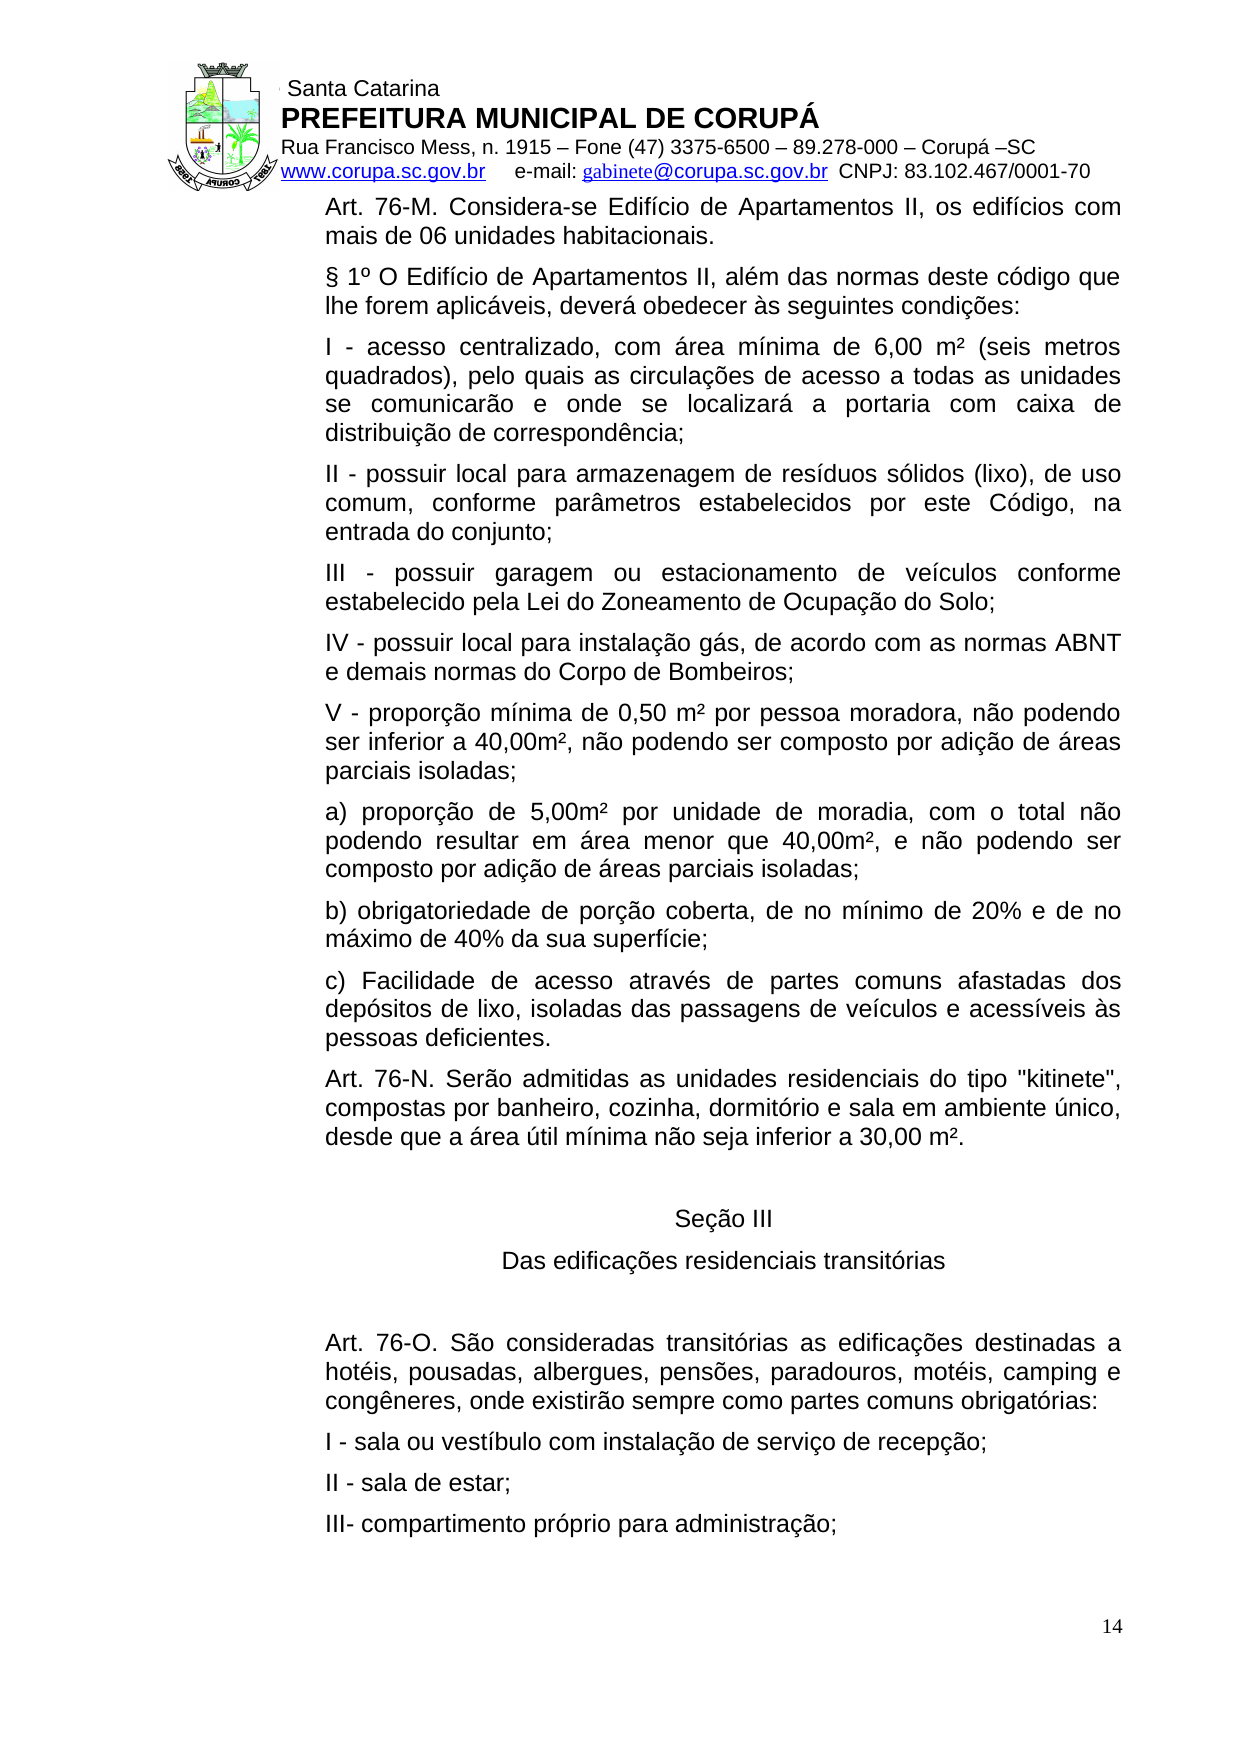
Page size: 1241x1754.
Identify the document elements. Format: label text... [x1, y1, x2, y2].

text I - acesso centralizado, com área mínima de 6,00 m² (seis metros quadrados), pelo quais as circulações de acesso a todas as unidades se comunicarão e onde se localizará a portaria com caixa de distribuição de correspondência; [325, 332, 1122, 447]
text V - proporção mínima de 0,50 m² por pessoa moradora, não podendo ser inferior a 40,00m², não podendo ser composto por adição de áreas parciais isoladas; [325, 698, 1122, 784]
picture [167, 62, 280, 191]
text II - sala de estar; [325, 1468, 1122, 1497]
text Seção III [325, 1204, 1122, 1233]
text I - sala ou vestíbulo com instalação de serviço de recepção; [325, 1427, 1122, 1456]
text Art. 76-O. São consideradas transitórias as edificações destinadas a hotéis, pousadas, albergues, pensões, paradouros, motéis, camping e congêneres, onde existirão sempre como partes comuns obrigatórias: [325, 1328, 1122, 1414]
text III - possuir garagem ou estacionamento de veículos conforme estabelecido pela Lei do Zoneamento de Ocupação do Solo; [325, 558, 1122, 616]
text a) proporção de 5,00m² por unidade de moradia, com o total não podendo resultar em área menor que 40,00m², e não podendo ser composto por adição de áreas parciais isoladas; [325, 797, 1122, 883]
text Art. 76-N. Serão admitidas as unidades residenciais do tipo "kitinete", compostas por banheiro, cozinha, dormitório e sala em ambiente único, desde que a área útil mínima não seja inferior a 30,00 m². [325, 1064, 1122, 1151]
text c) Facilidade de acesso através de partes comuns afastadas dos depósitos de lixo, isoladas das passagens de veículos e acessíveis às pessoas deficientes. [325, 966, 1122, 1052]
text II - possuir local para armazenagem de resíduos sólidos (lixo), de uso comum, conforme parâmetros estabelecidos por este Código, na entrada do conjunto; [325, 459, 1122, 546]
text Das edificações residenciais transitórias [325, 1246, 1122, 1274]
text b) obrigatoriedade de porção coberta, de no mínimo de 20% e de no máximo de 40% da sua superfície; [325, 896, 1122, 953]
text IV - possuir local para instalação gás, de acordo com as normas ABNT e demais normas do Corpo de Bombeiros; [325, 628, 1122, 686]
text § 1º O Edifício de Apartamentos II, além das normas deste código que lhe forem aplicáveis, deverá obedecer às seguintes condições: [325, 262, 1122, 319]
text III- compartimento próprio para administração; [325, 1509, 1122, 1538]
text Art. 76-M. Considera-se Edifício de Apartamentos II, os edifícios com mais de 06 unidades habitacionais. [325, 192, 1122, 249]
